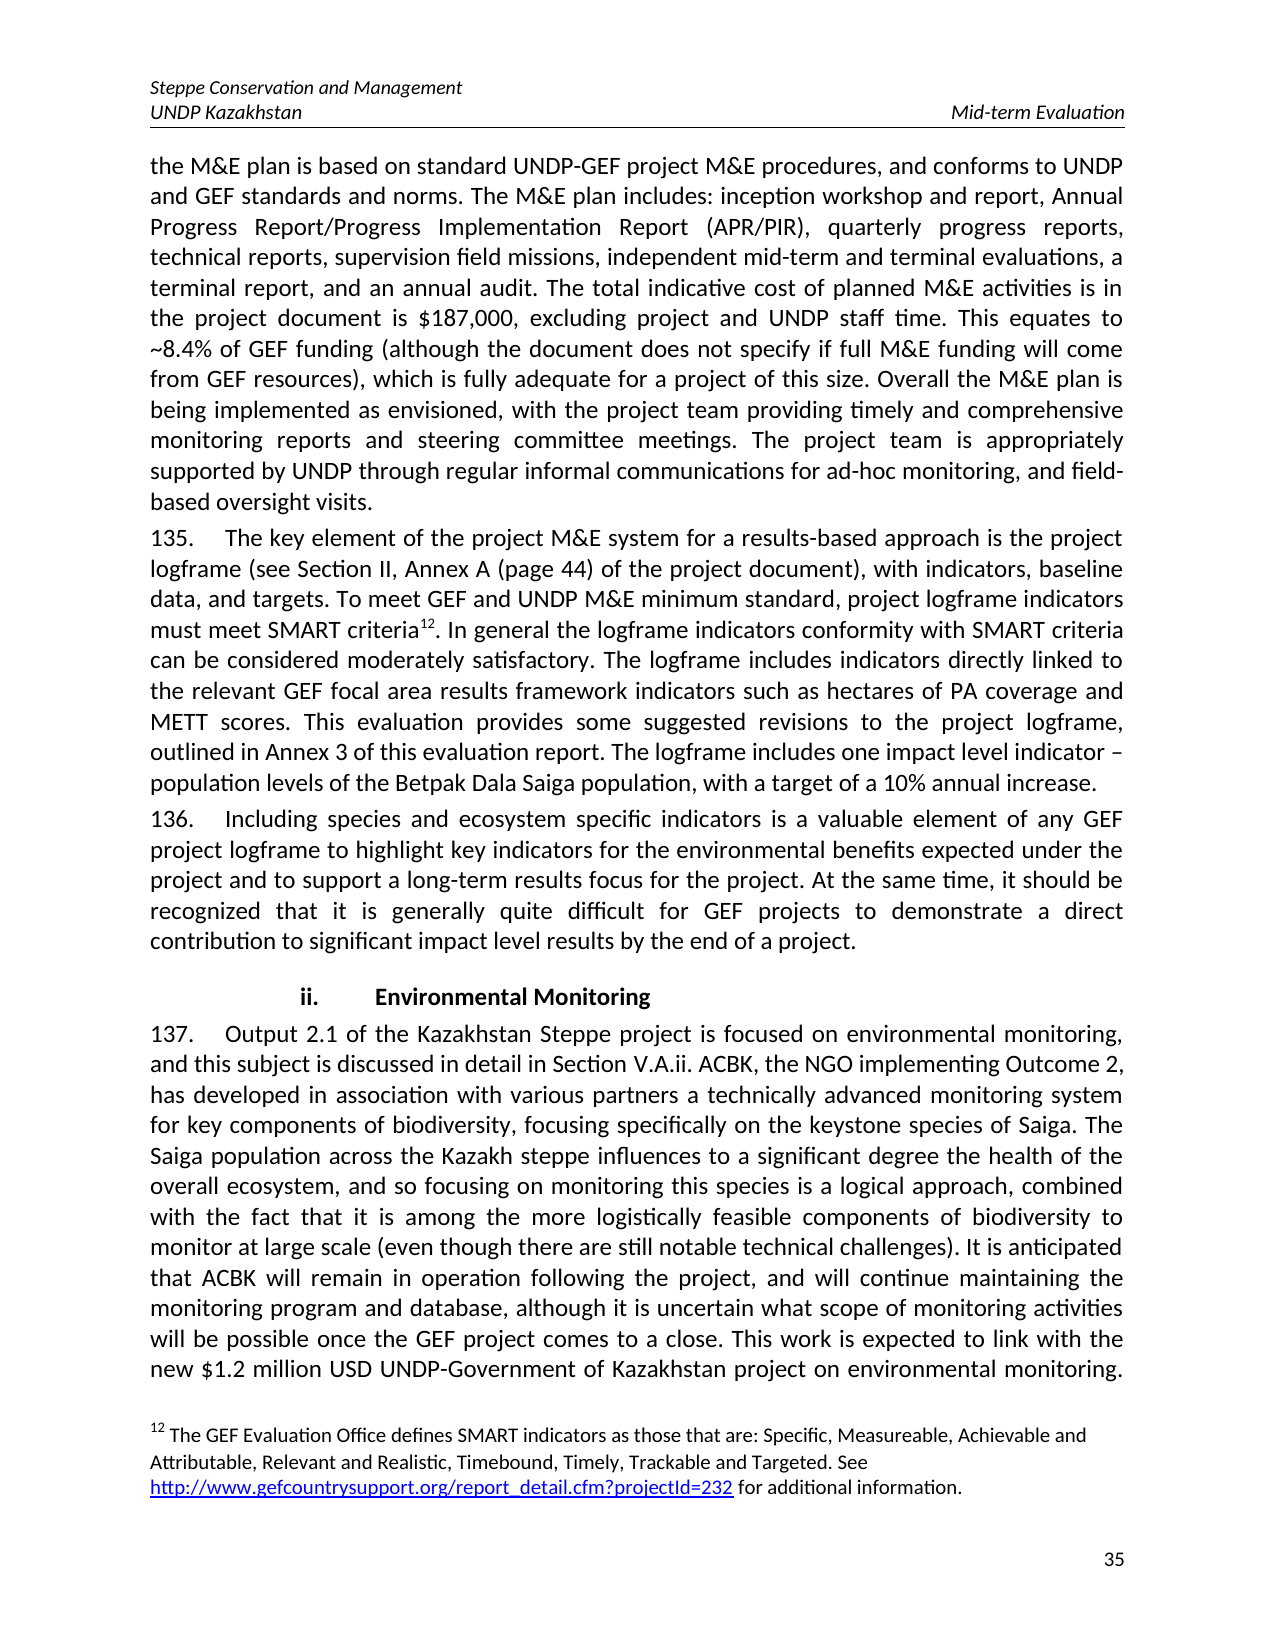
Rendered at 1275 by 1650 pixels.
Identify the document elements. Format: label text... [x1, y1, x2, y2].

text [150, 1018, 1125, 1384]
subtitle Environmental Monitoring [300, 981, 1125, 1012]
text Including species and ecosystem specific indicators is a valuable element of any GEF project logframe to highlight key indicators for the environmental benefits expected under the project and to support a long-term results focus for the project. At the same time, it should be recognized that it is generally quite difficult for GEF projects to demonstrate a direct contribution to significant impact level results by the end of a project. [150, 803, 1125, 956]
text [150, 150, 1125, 516]
text The key element of the project M&E system for a results-based approach is the project logframe (see Section II, Annex A (page 44) of the project document), with indicators, baseline data, and targets. To meet GEF and UNDP M&E minimum standard, project logframe indicators must meet SMART criteria. In general the logframe indicators conformity with SMART criteria can be considered moderately satisfactory. The logframe includes indicators directly linked to the relevant GEF focal area results framework indicators such as hectares of PA coverage and METT scores. This evaluation provides some suggested revisions to the project logframe, outlined in Annex 3 of this evaluation report. The logframe includes one impact level indicator – population levels of the Betpak Dala Saiga population, with a target of a 10% annual increase. [150, 522, 1125, 797]
